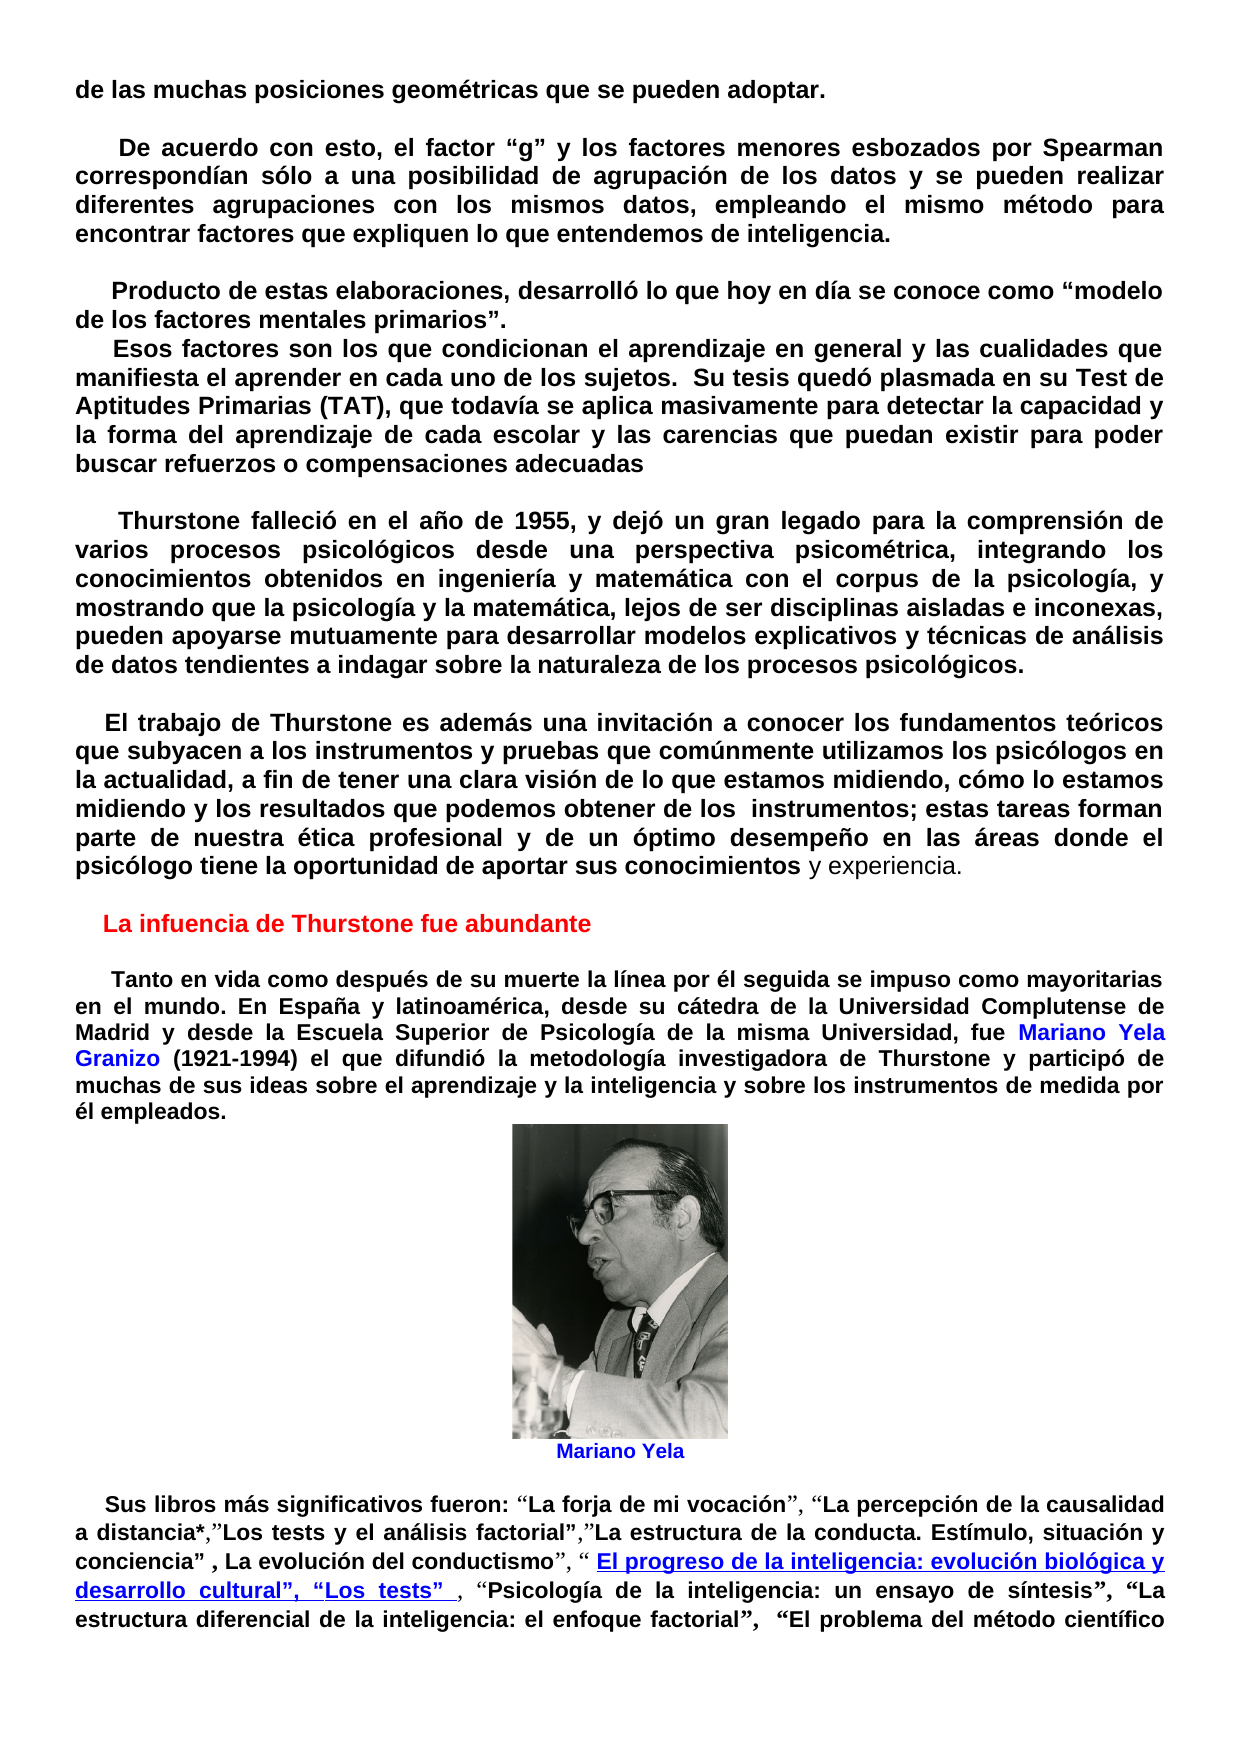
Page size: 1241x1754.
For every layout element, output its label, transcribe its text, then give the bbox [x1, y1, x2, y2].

text Esos factores son los que condicionan el aprendizaje en general y las cualidades que manifiesta el aprender en cada uno de los sujetos. Su tesis quedó plasmada en su Test de Aptitudes Primarias (TAT), que todavía se aplica masivamente para detectar la capacidad y la forma del aprendizaje de cada escolar y las carencias que puedan existir para poder buscar refuerzos o compensaciones adecuadas [75, 334, 1165, 477]
subtitle Tanto en vida como después de su muerte la línea por él seguida se impuso como mayoritarias en el mundo. En España y latinoamérica, desde su cátedra de de Madrid y desde de Psicología de la misma Universidad, fue Mariano Yela Granizo (1921-1994) el que difundió la metodología investigadora de Thurstone y participó de muchas de sus ideas sobre el aprendizaje y la inteligencia y sobre los instrumentos de medida por él empleados. [75, 966, 1165, 1124]
text Producto de estas elaboraciones, desarrolló lo que hoy en día se conoce como “modelo de los factores mentales primarios”. [75, 276, 1165, 334]
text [75, 75, 1165, 104]
text Mariano Yela [75, 1438, 1165, 1462]
text Thurstone falleció en el año de 1955, y dejó un gran legado para la comprensión de varios procesos psicológicos desde una perspectiva psicométrica, integrando los conocimientos obtenidos en ingeniería y matemática con el corpus de la psicología, y mostrando que la psicología y la matemática, lejos de ser disciplinas aisladas e inconexas, pueden apoyarse mutuamente para desarrollar modelos explicativos y técnicas de análisis de datos tendientes a indagar sobre la naturaleza de los procesos psicológicos. [75, 506, 1165, 679]
text La infuencia de Thurstone fue abundante [75, 909, 1165, 937]
text El trabajo de Thurstone es además una invitación a conocer los fundamentos teóricos que subyacen a los instrumentos y pruebas que comúnmente utilizamos los psicólogos en la actualidad, a fin de tener una clara visión de lo que estamos midiendo, cómo lo estamos midiendo y los resultados que podemos obtener de los instrumentos; estas tareas forman parte de nuestra ética profesional y de un óptimo desempeño en las áreas donde el psicólogo tiene la oportunidad de aportar sus conocimientos y experiencia. [75, 707, 1165, 880]
text De acuerdo con esto, el factor “g” y los factores menores esbozados por Spearman correspondían sólo a una posibilidad de agrupación de los datos y se pueden realizar diferentes agrupaciones con los mismos datos, empleando el mismo método para encontrar factores que expliquen lo que entendemos de inteligencia. [75, 132, 1165, 247]
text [75, 1489, 1165, 1632]
picture [512, 1124, 728, 1439]
